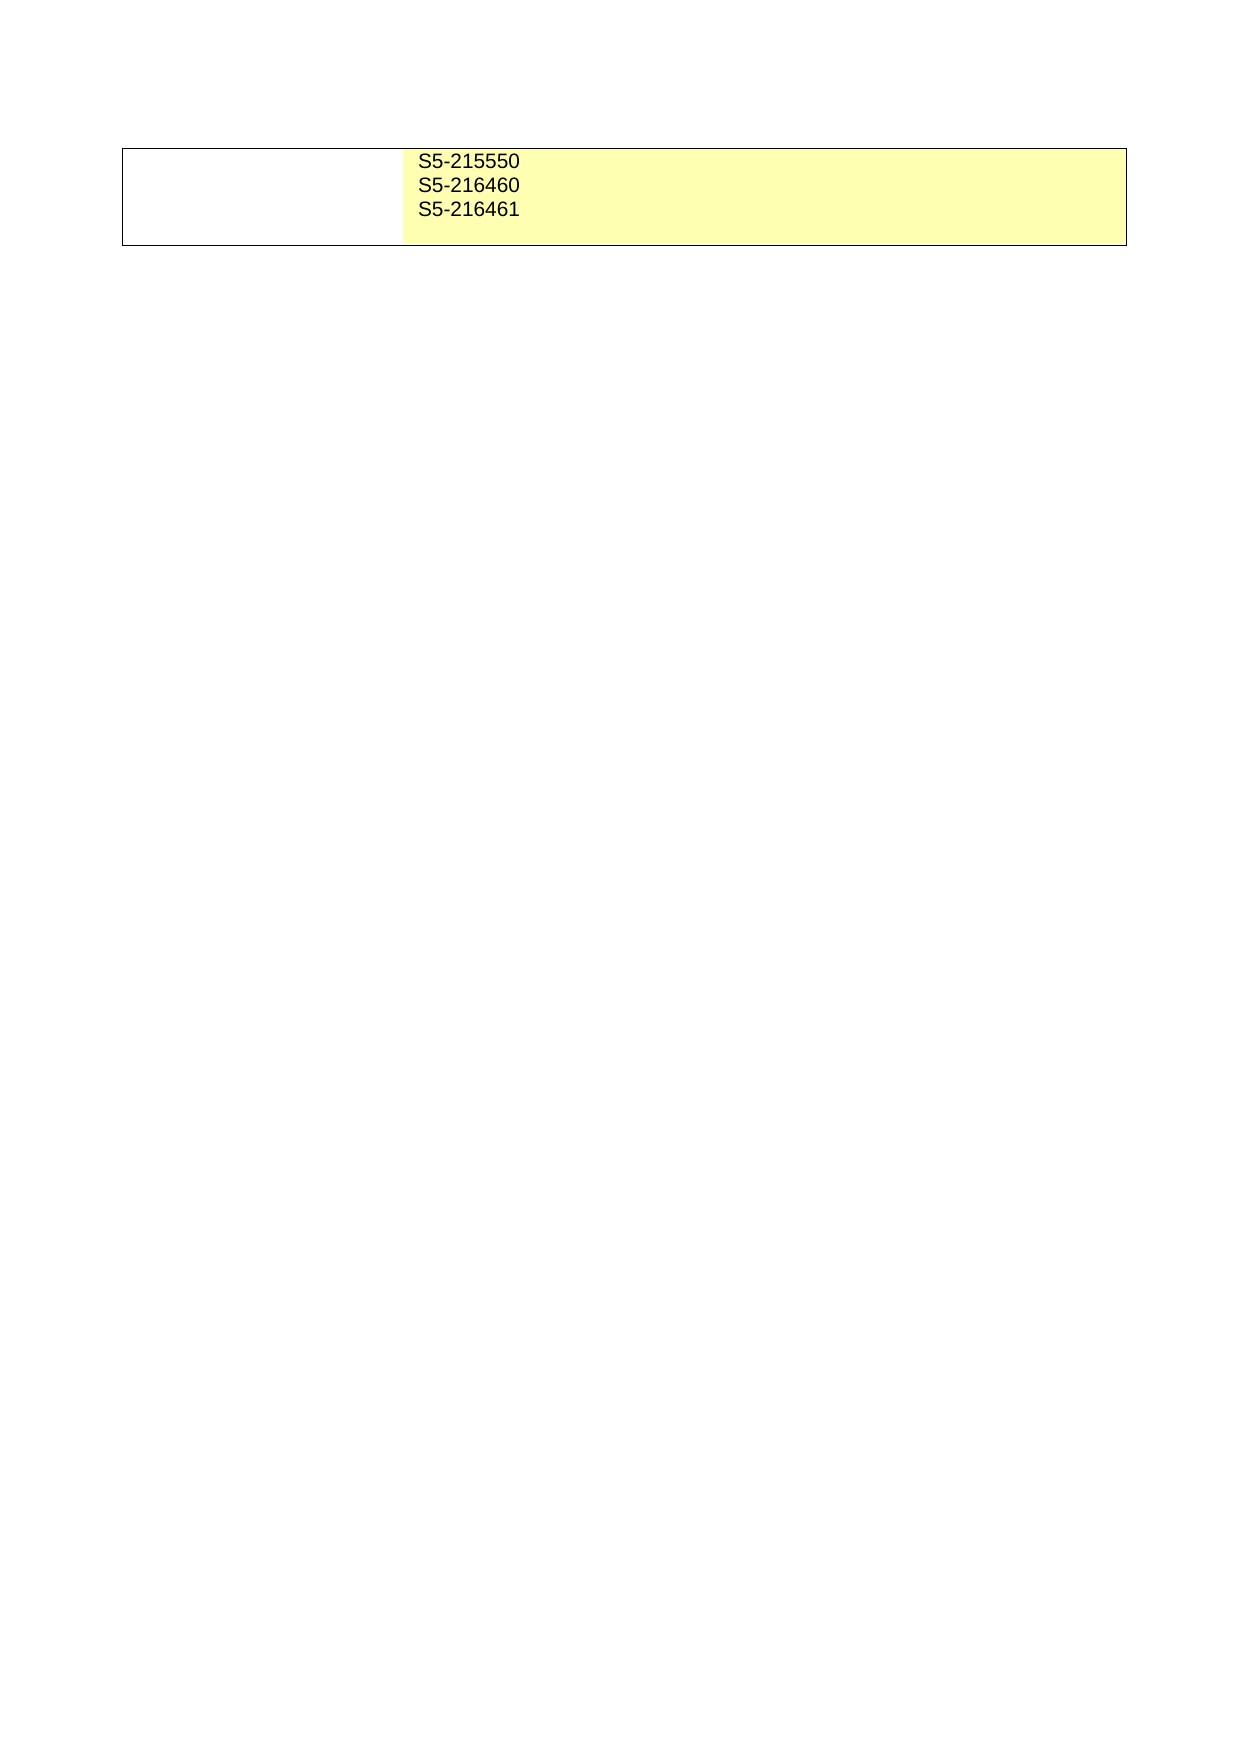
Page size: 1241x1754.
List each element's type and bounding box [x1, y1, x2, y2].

table_cell [403, 149, 1126, 244]
table_cell [123, 149, 403, 244]
